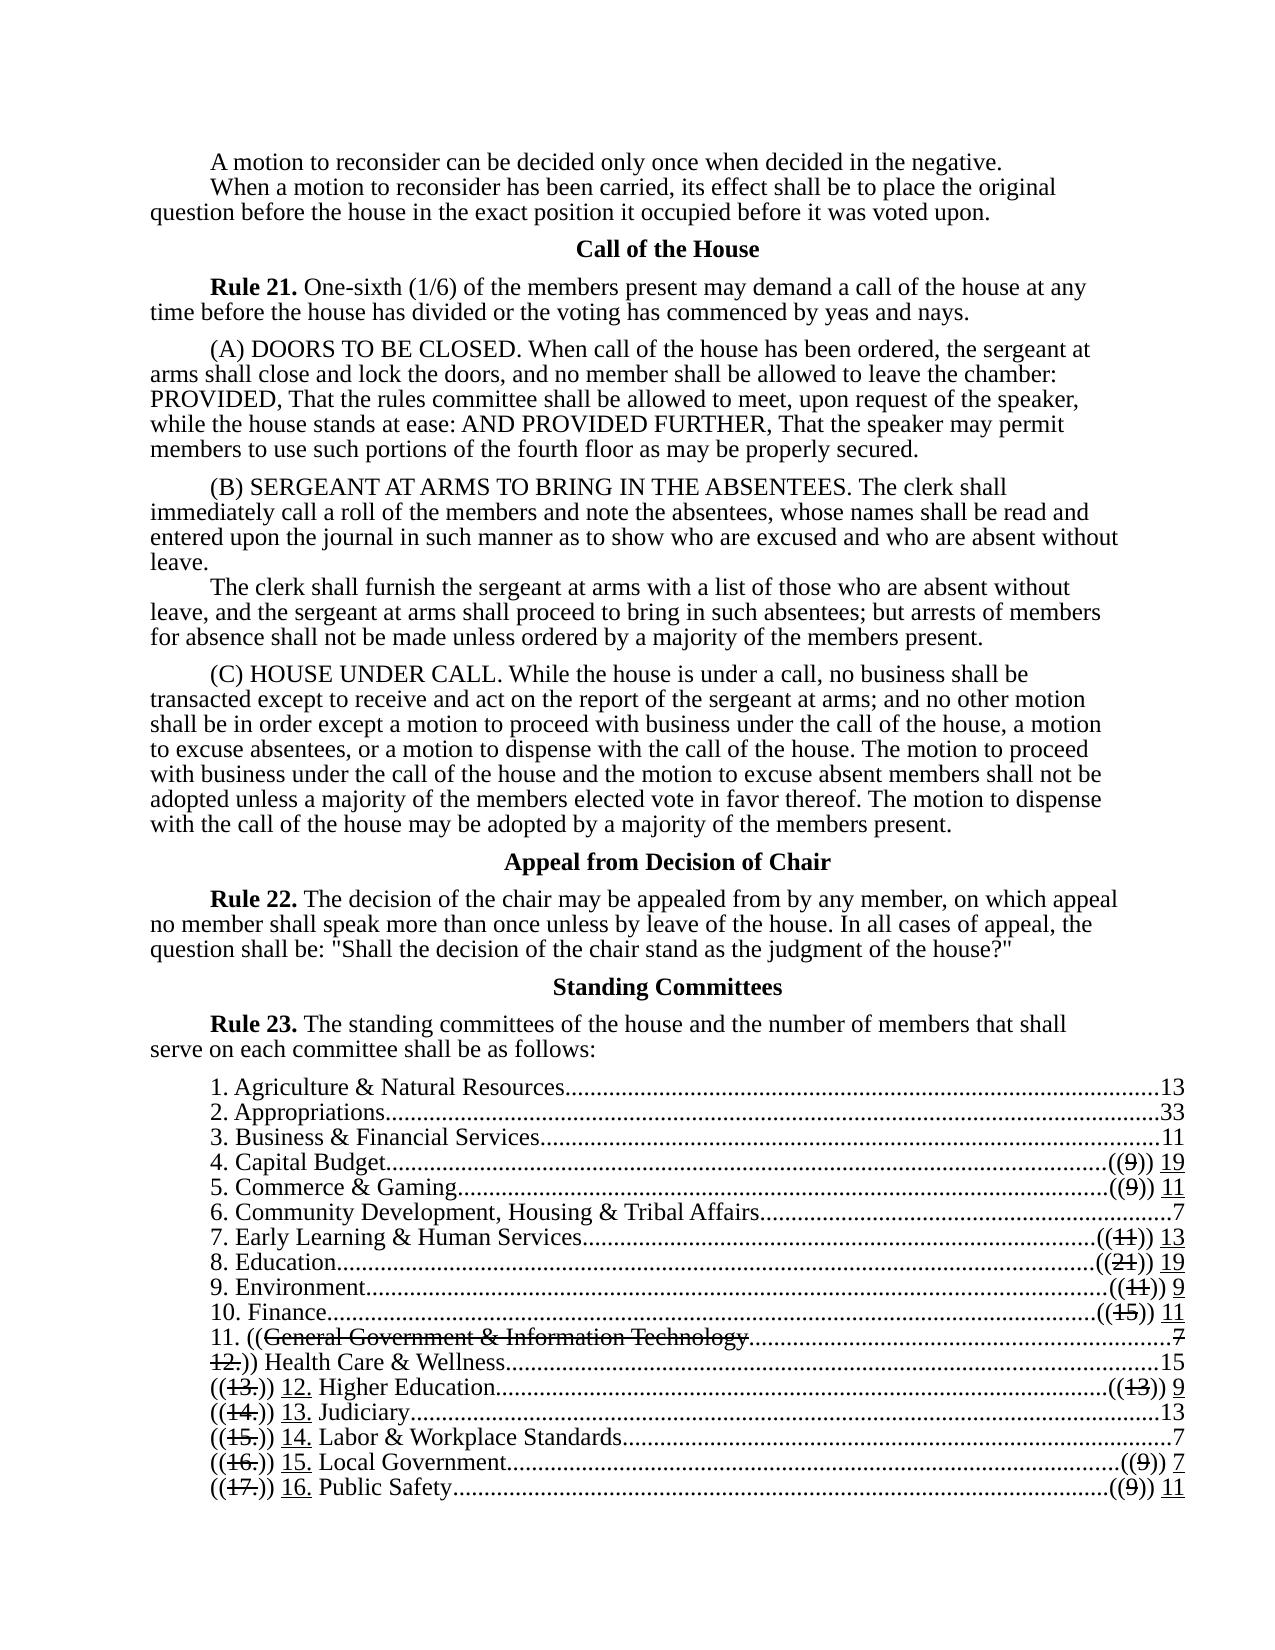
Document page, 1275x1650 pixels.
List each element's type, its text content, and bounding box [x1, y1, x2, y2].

text Standing Committees [150, 975, 1125, 1000]
text 11. ((General Government & Information Technology 7 [150, 1325, 1125, 1350]
text 4. Capital Budget ((9)) 19 [150, 1150, 1125, 1175]
text ((17.)) 16. Public Safety ((9)) 11 [150, 1475, 1125, 1500]
text 6. Community Development, Housing & Tribal Affairs 7 [150, 1200, 1125, 1225]
text 12.)) Health Care & Wellness 15 [150, 1350, 1125, 1375]
text 7. Early Learning & Human Services ((11)) 13 [150, 1225, 1125, 1250]
text 2. Appropriations 33 [150, 1100, 1125, 1125]
text 9. Environment ((11)) 9 [150, 1275, 1125, 1300]
text ((13.)) 12. Higher Education ((13)) 9 [150, 1375, 1125, 1400]
text Rule 21. One-sixth (1/6) of the members present may demand a call of the house at any time before the house has divided or the voting has commenced by yeas and nays. [150, 275, 1125, 325]
text Rule 22. The decision of the chair may be appealed from by any member, on which appeal no member shall speak more than once unless by leave of the house. In all cases of appeal, the question shall be: "Shall the decision of the chair stand as the judgment of the house?" [150, 887, 1125, 962]
text 8. Education ((21)) 19 [150, 1250, 1125, 1275]
text A motion to reconsider can be decided only once when decided in the negative. [150, 150, 1125, 175]
text When a motion to reconsider has been carried, its effect shall be to place the original question before the house in the exact position it occupied before it was voted upon. [150, 175, 1125, 225]
text Call of the House [150, 237, 1125, 262]
text 10. Finance ((15)) 11 [150, 1300, 1125, 1325]
text Appeal from Decision of Chair [150, 850, 1125, 875]
text 5. Commerce & Gaming ((9)) 11 [150, 1175, 1125, 1200]
text ((15.)) 14. Labor & Workplace Standards 7 [150, 1425, 1125, 1450]
text The clerk shall furnish the sergeant at arms with a list of those who are absent without leave, and the sergeant at arms shall proceed to bring in such absentees; but arrests of members for absence shall not be made unless ordered by a majority of the members present. [150, 575, 1125, 650]
text 1. Agriculture & Natural Resources 13 [150, 1075, 1125, 1100]
text ((16.)) 15. Local Government ((9)) 7 [150, 1450, 1125, 1475]
text (B) SERGEANT AT ARMS TO BRING IN THE ABSENTEES. The clerk shall immediately call a roll of the members and note the absentees, whose names shall be read and entered upon the journal in such manner as to show who are excused and who are absent without leave. [150, 475, 1125, 575]
text (C) HOUSE UNDER CALL. While the house is under a call, no business shall be transacted except to receive and act on the report of the sergeant at arms; and no other motion shall be in order except a motion to proceed with business under the call of the house, a motion to excuse absentees, or a motion to dispense with the call of the house. The motion to proceed with business under the call of the house and the motion to excuse absent members shall not be adopted unless a majority of the members elected vote in favor thereof. The motion to dispense with the call of the house may be adopted by a majority of the members present. [150, 662, 1125, 837]
text ((14.)) 13. Judiciary 13 [150, 1400, 1125, 1425]
text Rule 23. The standing committees of the house and the number of members that shall serve on each committee shall be as follows: [150, 1012, 1125, 1062]
text (A) DOORS TO BE CLOSED. When call of the house has been ordered, the sergeant at arms shall close and lock the doors, and no member shall be allowed to leave the chamber: PROVIDED, That the rules committee shall be allowed to meet, upon request of the speaker, while the house stands at ease: AND PROVIDED FURTHER, That the speaker may permit members to use such portions of the fourth floor as may be properly secured. [150, 337, 1125, 462]
text 3. Business & Financial Services 11 [150, 1125, 1125, 1150]
